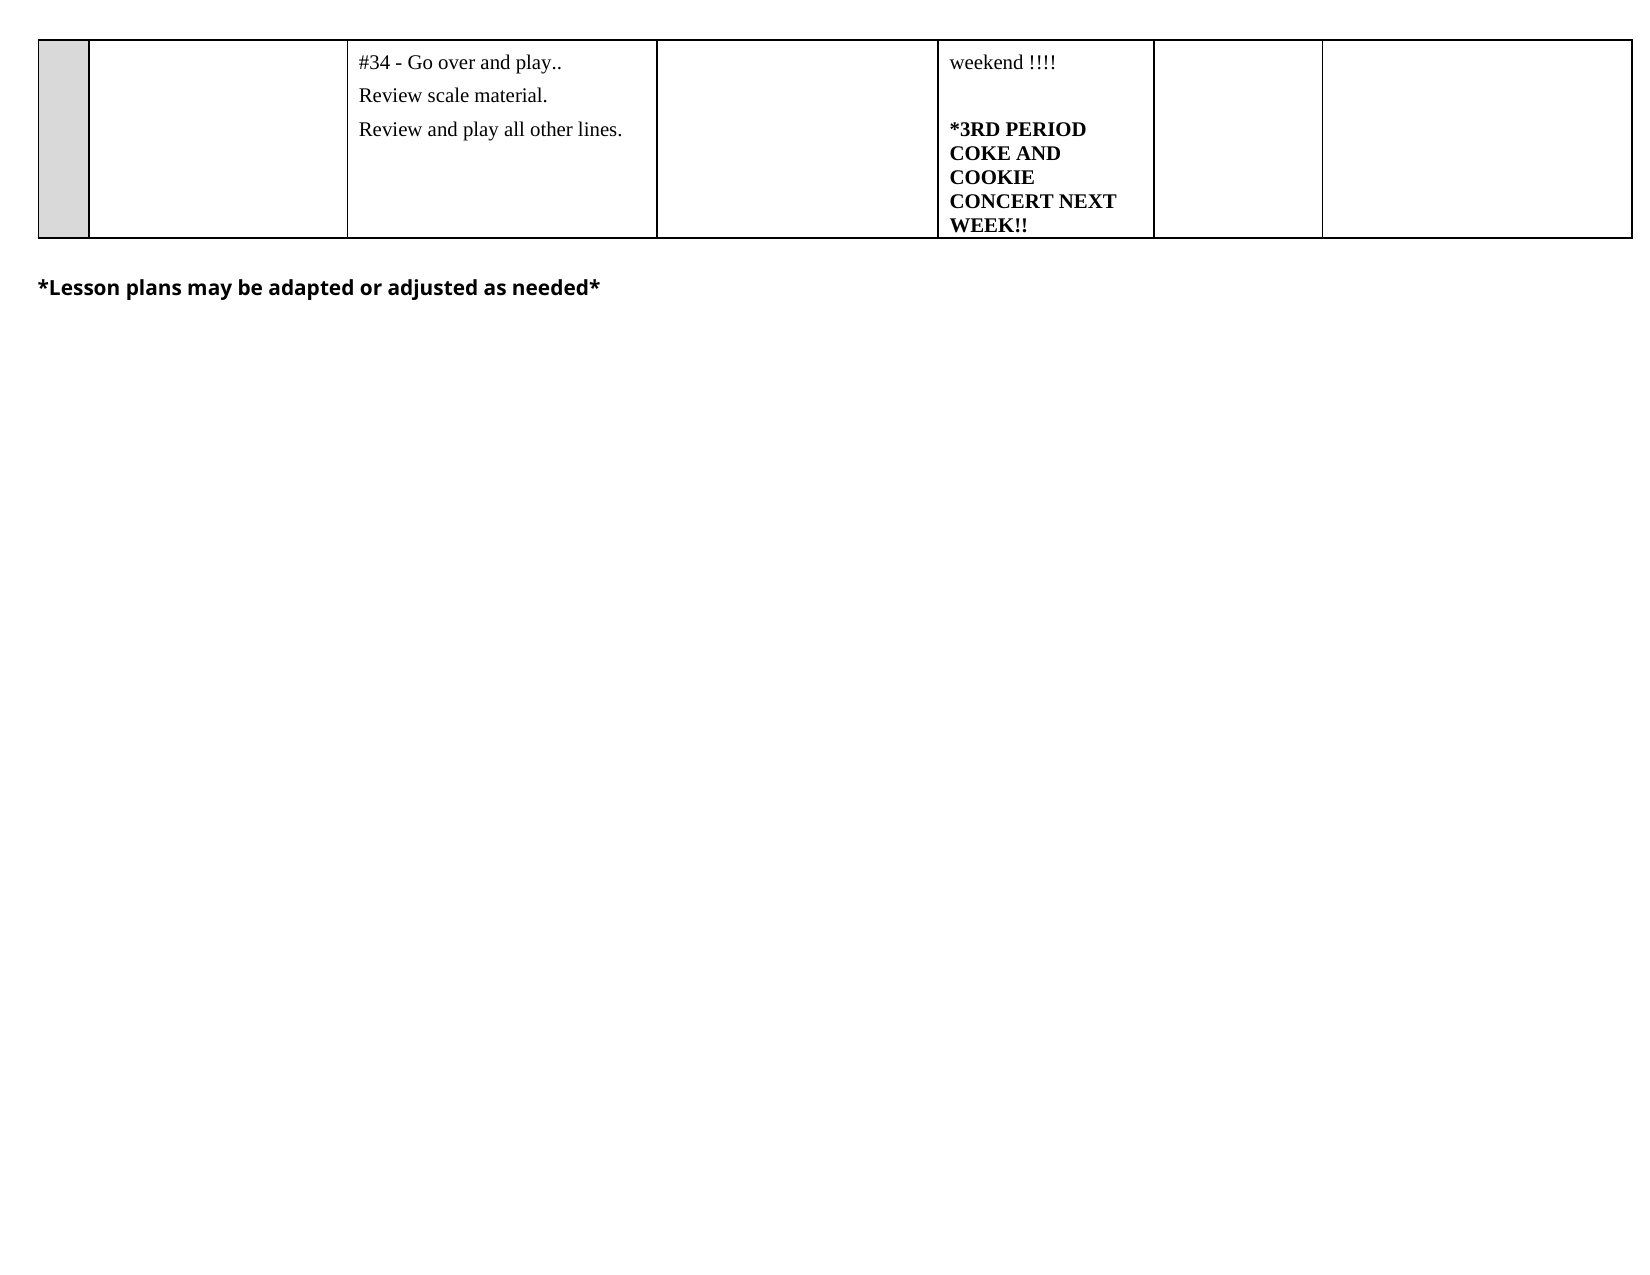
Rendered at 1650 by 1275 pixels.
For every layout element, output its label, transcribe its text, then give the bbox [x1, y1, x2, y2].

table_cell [939, 41, 1153, 237]
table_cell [348, 41, 656, 237]
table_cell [658, 41, 937, 237]
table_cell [1155, 41, 1322, 237]
table_cell [1323, 41, 1631, 237]
table_cell F R I [39, 41, 88, 237]
text *Lesson plans may be adapted or adjusted as needed* [37, 273, 1612, 301]
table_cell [90, 41, 347, 237]
